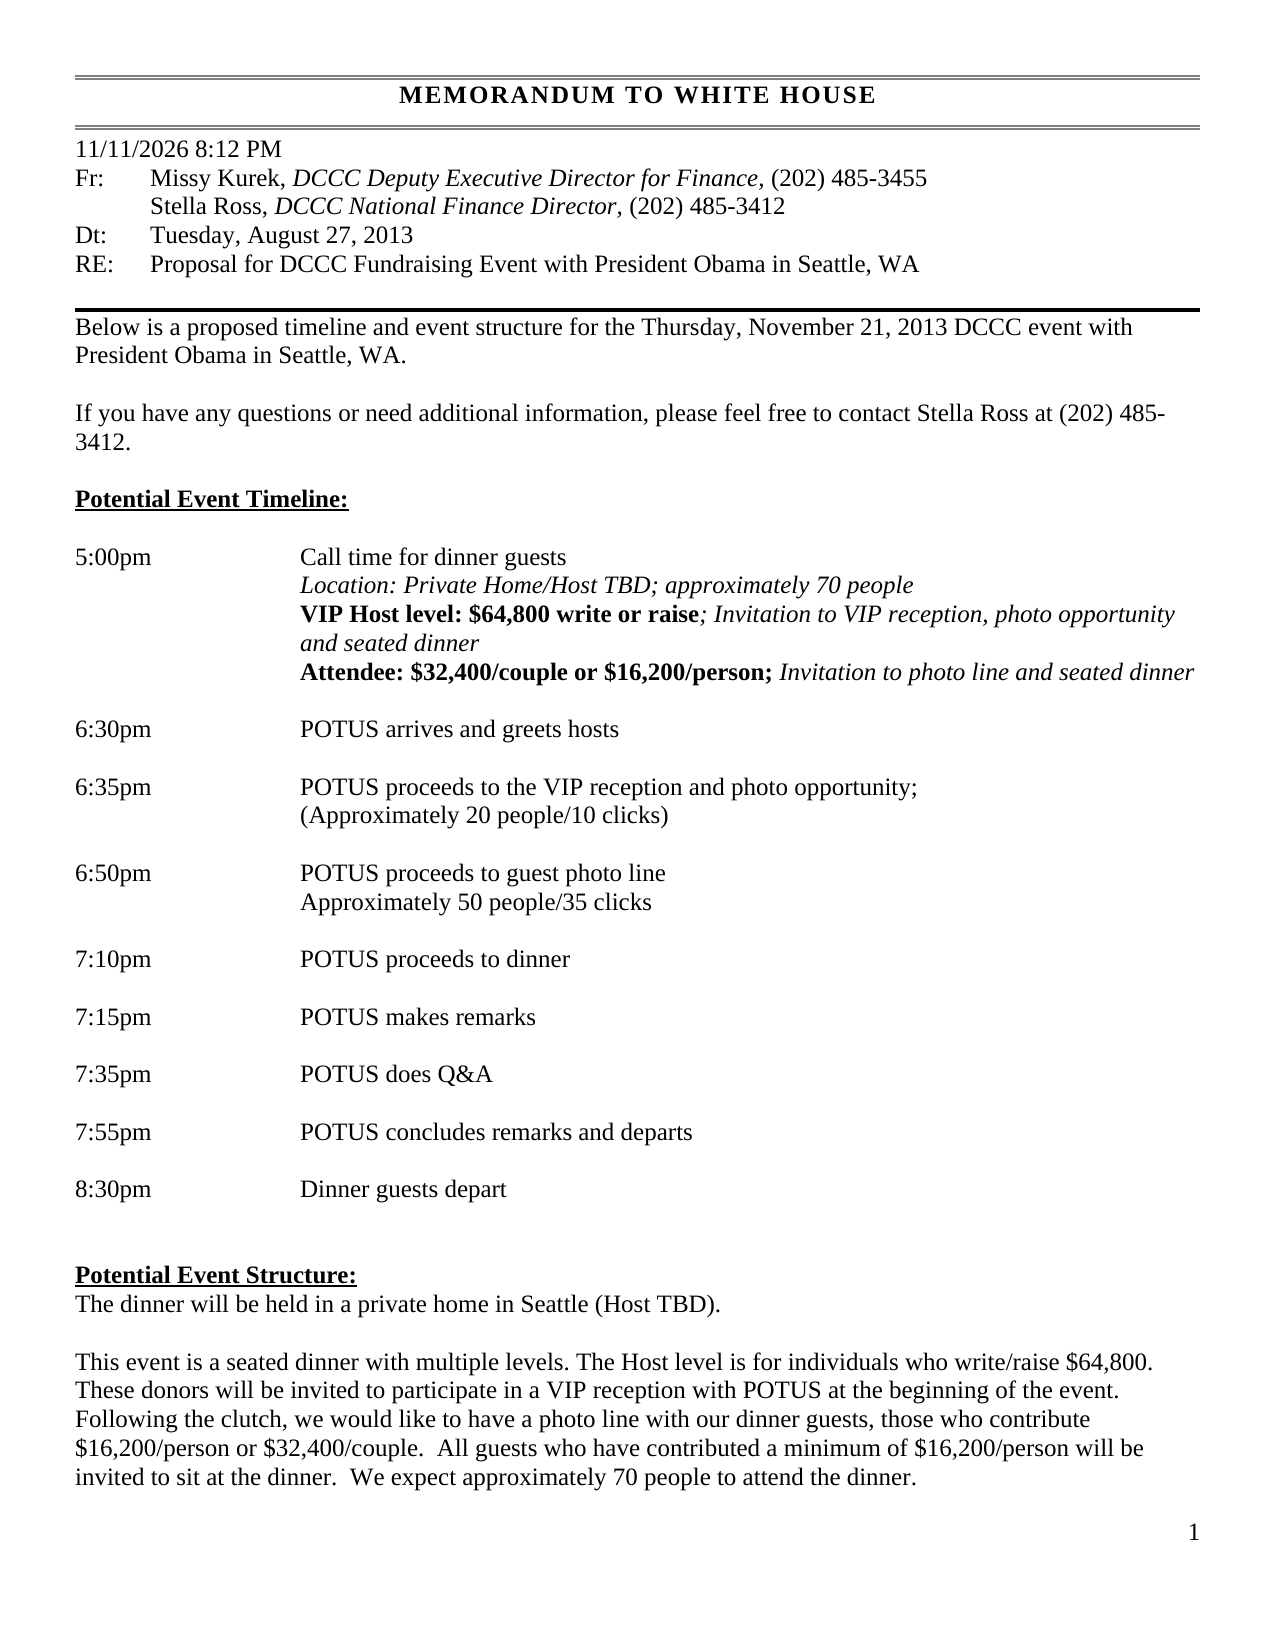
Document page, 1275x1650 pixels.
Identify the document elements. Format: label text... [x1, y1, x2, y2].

text Location: Private Home/Host TBD; approximately 70 people [75, 570, 1200, 599]
text This event is a seated dinner with multiple levels. The Host level is for individuals who write/raise $64,800. These donors will be invited to participate in a VIP reception with POTUS at the beginning of the event. Following the clutch, we would like to have a photo line with our dinner guests, those who contribute $16,200/person or $32,400/couple. All guests who have contributed a minimum of $16,200/person will be invited to sit at the dinner. We expect approximately 70 people to attend the dinner. [75, 1347, 1200, 1490]
text If you have any questions or need additional information, please feel free to contact Stella Ross at (202) 485-3412. [75, 398, 1200, 455]
text 8/27/2013 6:09 PM [75, 134, 1200, 163]
text Below is a proposed timeline and event structure for the Thursday, November 21, 2013 DCCC event with President Obama in Seattle, WA. [75, 312, 1200, 369]
text Fr: Missy Kurek, DCCC Deputy Executive Director for Finance, (202) 485-3455 [75, 163, 1200, 191]
text Approximately 50 people/35 clicks [75, 887, 1200, 915]
text VIP Host level: $64,800 write or raise; Invitation to VIP reception, photo opportunity and seated dinner [300, 599, 1200, 657]
text Potential Event Structure: [75, 1260, 1200, 1289]
text Attendee: $32,400/couple or $16,200/person; Invitation to photo line and seated dinner [150, 657, 1200, 685]
text 7:35pm POTUS does Q&A [75, 1059, 1200, 1088]
text memorandum to WHITE HOUSE [75, 80, 1200, 125]
text 5:00pm Call time for dinner guests [75, 542, 1200, 570]
text RE: Proposal for DCCC Fundraising Event with President Obama in Seattle, WA [75, 249, 1200, 278]
text (Approximately 20 people/10 clicks) [75, 800, 1200, 829]
text 7:10pm POTUS proceeds to dinner [75, 944, 1200, 973]
text 6:35pm POTUS proceeds to the VIP reception and photo opportunity; [75, 772, 1200, 800]
text Stella Ross, DCCC National Finance Director, (202) 485-3412 [75, 191, 1200, 220]
text Potential Event Timeline: [75, 484, 1200, 513]
text 7:55pm POTUS concludes remarks and departs [75, 1117, 1200, 1145]
text 8:30pm Dinner guests depart [75, 1174, 1200, 1203]
text 6:50pm POTUS proceeds to guest photo line [75, 858, 1200, 887]
text 6:30pm POTUS arrives and greets hosts [75, 714, 1200, 743]
text The dinner will be held in a private home in Seattle (Host TBD). [75, 1289, 1200, 1318]
text Dt: Tuesday, August 27, 2013 [75, 220, 1200, 249]
text 7:15pm POTUS makes remarks [75, 1002, 1200, 1030]
